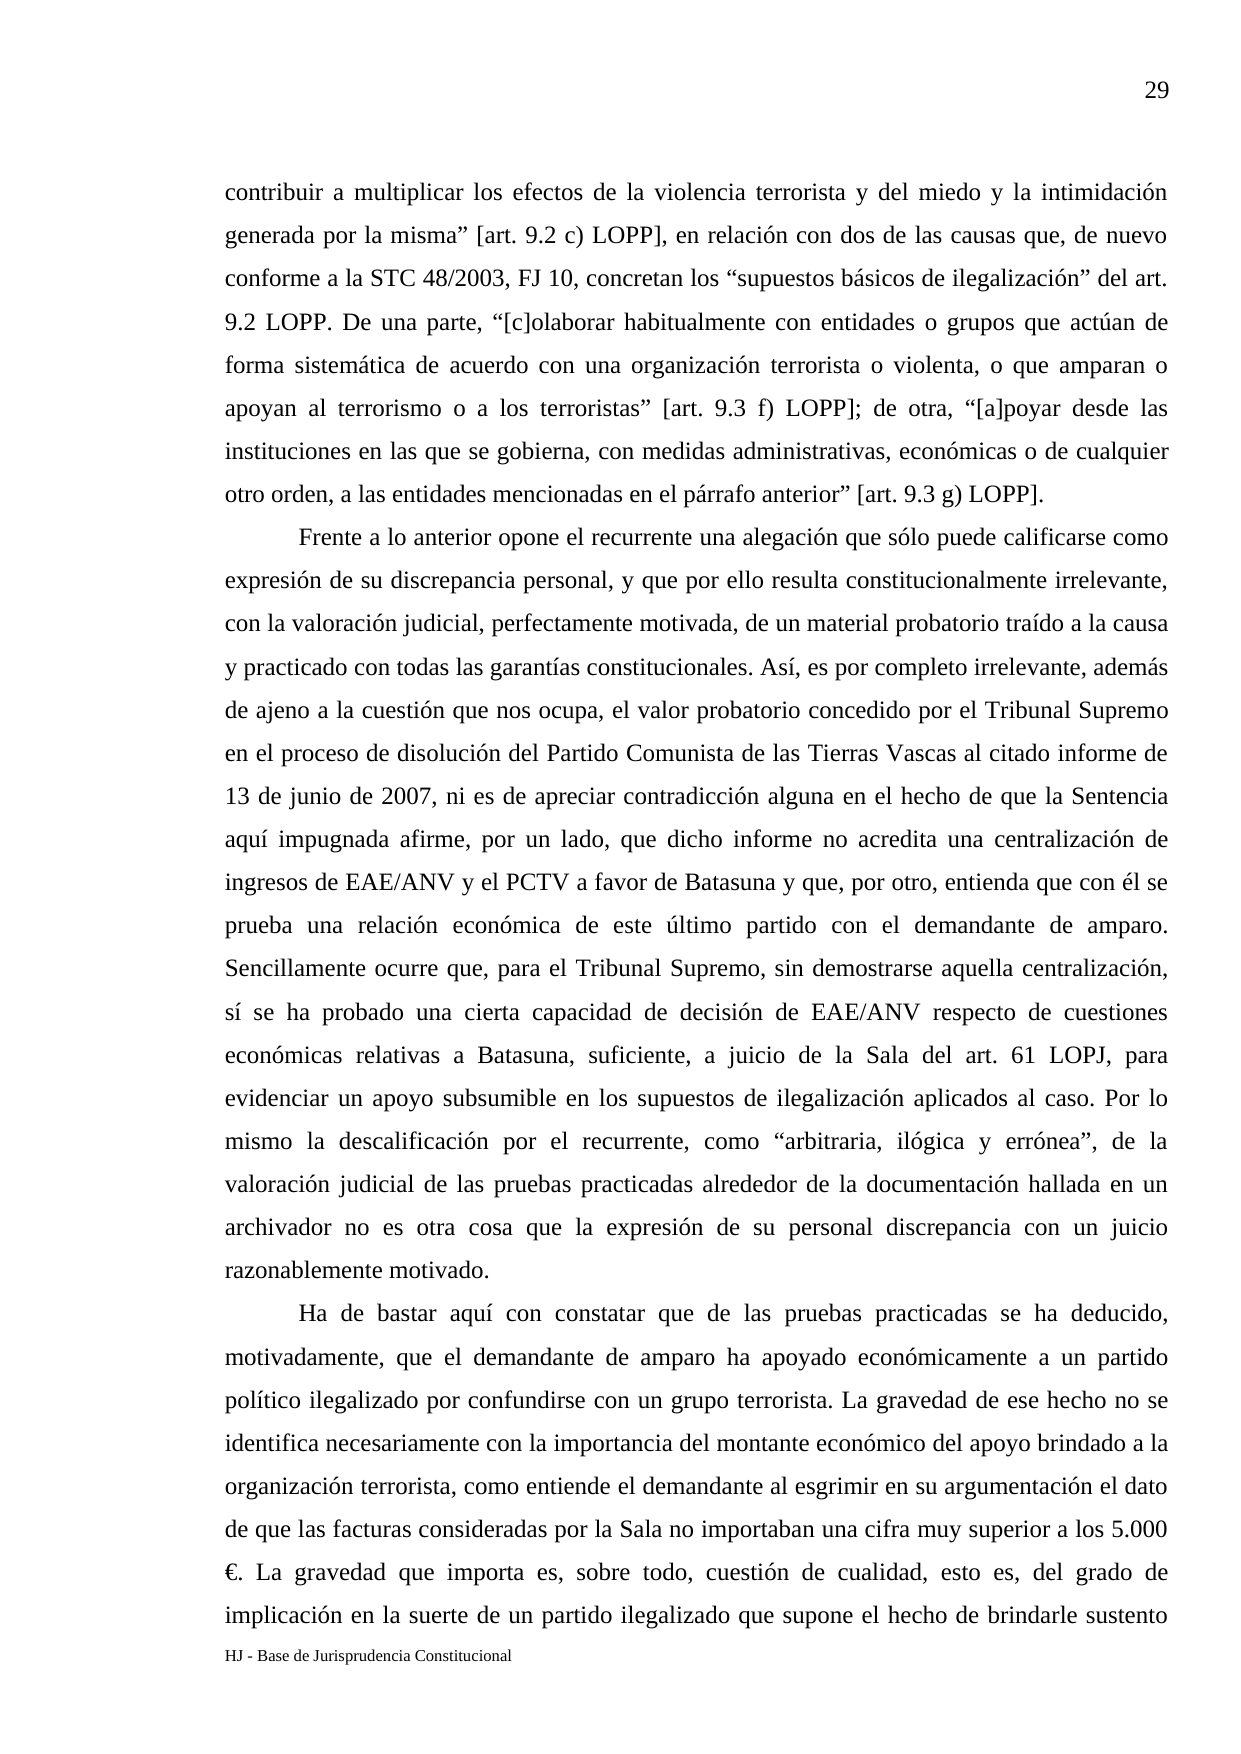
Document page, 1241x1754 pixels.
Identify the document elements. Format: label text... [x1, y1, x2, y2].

text Frente a lo anterior opone el recurrente una alegación que sólo puede calificarse como expresión de su discrepancia personal, y que por ello resulta constitucionalmente irrelevante, con la valoración judicial, perfectamente motivada, de un material probatorio traído a la causa y practicado con todas las garantías constitucionales. Así, es por completo irrelevante, además de ajeno a la cuestión que nos ocupa, el valor probatorio concedido por el Tribunal Supremo en el proceso de disolución del Partido Comunista de las Tierras Vascas al citado informe de 13 de junio de 2007, ni es de apreciar contradicción alguna en el hecho de que la Sentencia aquí impugnada afirme, por un lado, que dicho informe no acredita una centralización de ingresos de EAE/ANV y el PCTV a favor de Batasuna y que, por otro, entienda que con él se prueba una relación económica de este último partido con el demandante de amparo. Sencillamente ocurre que, para el Tribunal Supremo, sin demostrarse aquella centralización, sí se ha probado una cierta capacidad de decisión de EAE/ANV respecto de cuestiones económicas relativas a Batasuna, suficiente, a juicio de la Sala del art. 61 LOPJ, para evidenciar un apoyo subsumible en los supuestos de ilegalización aplicados al caso. Por lo mismo la descalificación por el recurrente, como “arbitraria, ilógica y errónea”, de la valoración judicial de las pruebas practicadas alrededor de la documentación hallada en un archivador no es otra cosa que la expresión de su personal discrepancia con un juicio razonablemente motivado. [224, 522, 1169, 1284]
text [224, 177, 1169, 508]
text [224, 1298, 1169, 1629]
